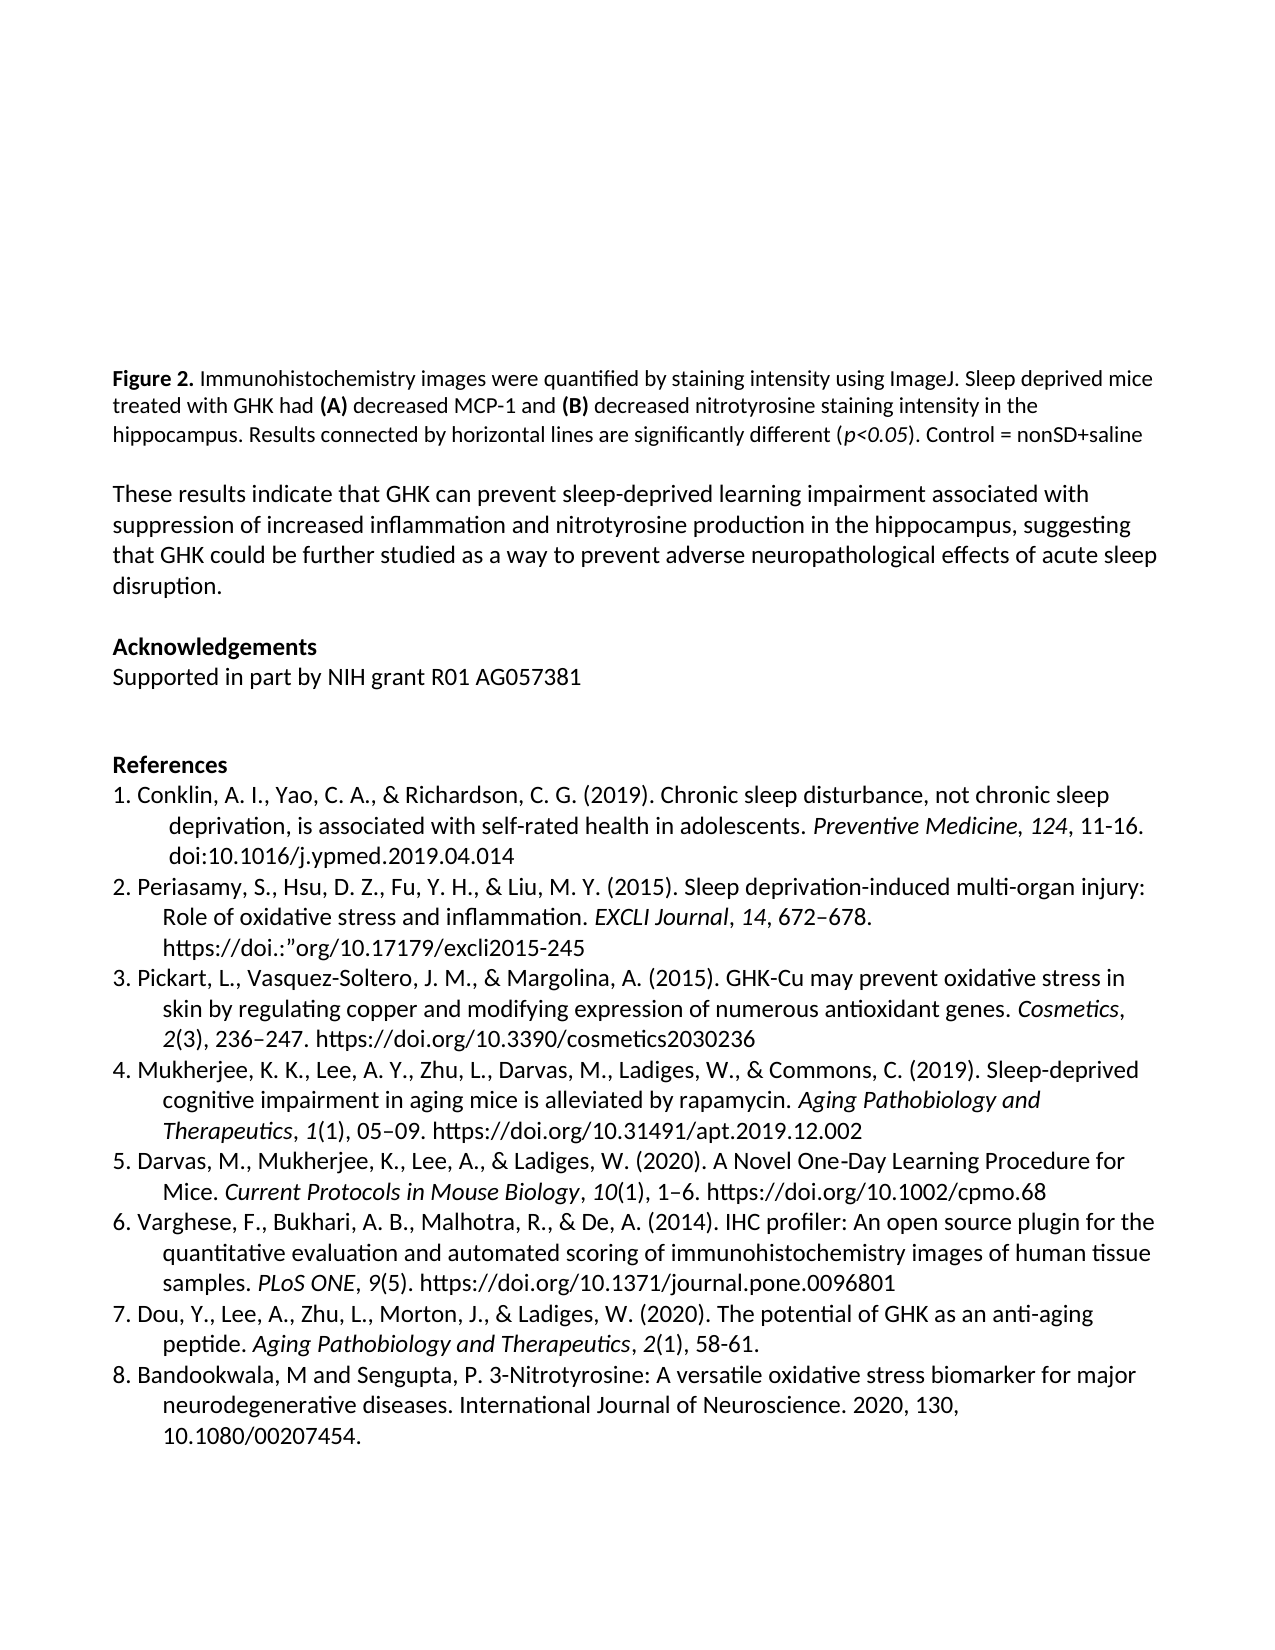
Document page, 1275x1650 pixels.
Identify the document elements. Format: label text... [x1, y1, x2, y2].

text These results indicate that GHK can prevent sleep-deprived learning impairment associated with suppression of increased inflammation and nitrotyrosine production in the hippocampus, suggesting that GHK could be further studied as a way to prevent adverse neuropathological effects of acute sleep disruption. [112, 478, 1162, 600]
text Figure 2. Immunohistochemistry images were quantified by staining intensity using ImageJ. Sleep deprived mice treated with GHK had (A) decreased MCP-1 and (B) decreased nitrotyrosine staining intensity in the hippocampus. Results connected by horizontal lines are significantly different (p<0.05). Control = nonSD+saline [112, 364, 1162, 448]
text 2. Periasamy, S., Hsu, D. Z., Fu, Y. H., & Liu, M. Y. (2015). Sleep deprivation-induced multi-organ injury: Role of oxidative stress and inflammation. EXCLI Journal, 14, 672–678. https://doi.:”org/10.17179/excli2015-245 [112, 871, 1162, 962]
text Supported in part by NIH grant R01 AG057381 [112, 661, 1162, 692]
text References [112, 749, 1162, 779]
text 8. Bandookwala, M and Sengupta, P. 3-Nitrotyrosine: A versatile oxidative stress biomarker for major neurodegenerative diseases. International Journal of Neuroscience. 2020, 130, 10.1080/00207454. [112, 1359, 1162, 1451]
text 4. Mukherjee, K. K., Lee, A. Y., Zhu, L., Darvas, M., Ladiges, W., & Commons, C. (2019). Sleep-deprived cognitive impairment in aging mice is alleviated by rapamycin. Aging Pathobiology and Therapeutics, 1(1), 05–09. https://doi.org/10.31491/apt.2019.12.002 [112, 1054, 1162, 1146]
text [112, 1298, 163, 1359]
text Acknowledgements [112, 631, 1162, 661]
text 7. Dou, Y., Lee, A., Zhu, L., Morton, J., & Ladiges, W. (2020). The potential of GHK as an anti-aging peptide. Aging Pathobiology and Therapeutics, 2(1), 58-61. [760, 1298, 1162, 1359]
text 1. Conklin, A. I., Yao, C. A., & Richardson, C. G. (2019). Chronic sleep disturbance, not chronic sleep deprivation, is associated with self-rated health in adolescents. Preventive Medicine, 124, 11-16. doi:10.1016/j.ypmed.2019.04.014 [112, 779, 1162, 871]
text 5. Darvas, M., Mukherjee, K., Lee, A., & Ladiges, W. (2020). A Novel One‐Day Learning Procedure for Mice. Current Protocols in Mouse Biology, 10(1), 1–6. https://doi.org/10.1002/cpmo.68 [112, 1146, 1162, 1207]
text 6. Varghese, F., Bukhari, A. B., Malhotra, R., & De, A. (2014). IHC profiler: An open source plugin for the quantitative evaluation and automated scoring of immunohistochemistry images of human tissue samples. PLoS ONE, 9(5). https://doi.org/10.1371/journal.pone.0096801 [112, 1207, 1162, 1298]
text 3. Pickart, L., Vasquez-Soltero, J. M., & Margolina, A. (2015). GHK-Cu may prevent oxidative stress in skin by regulating copper and modifying expression of numerous antioxidant genes. Cosmetics, 2(3), 236–247. https://doi.org/10.3390/cosmetics2030236 [112, 962, 1162, 1054]
